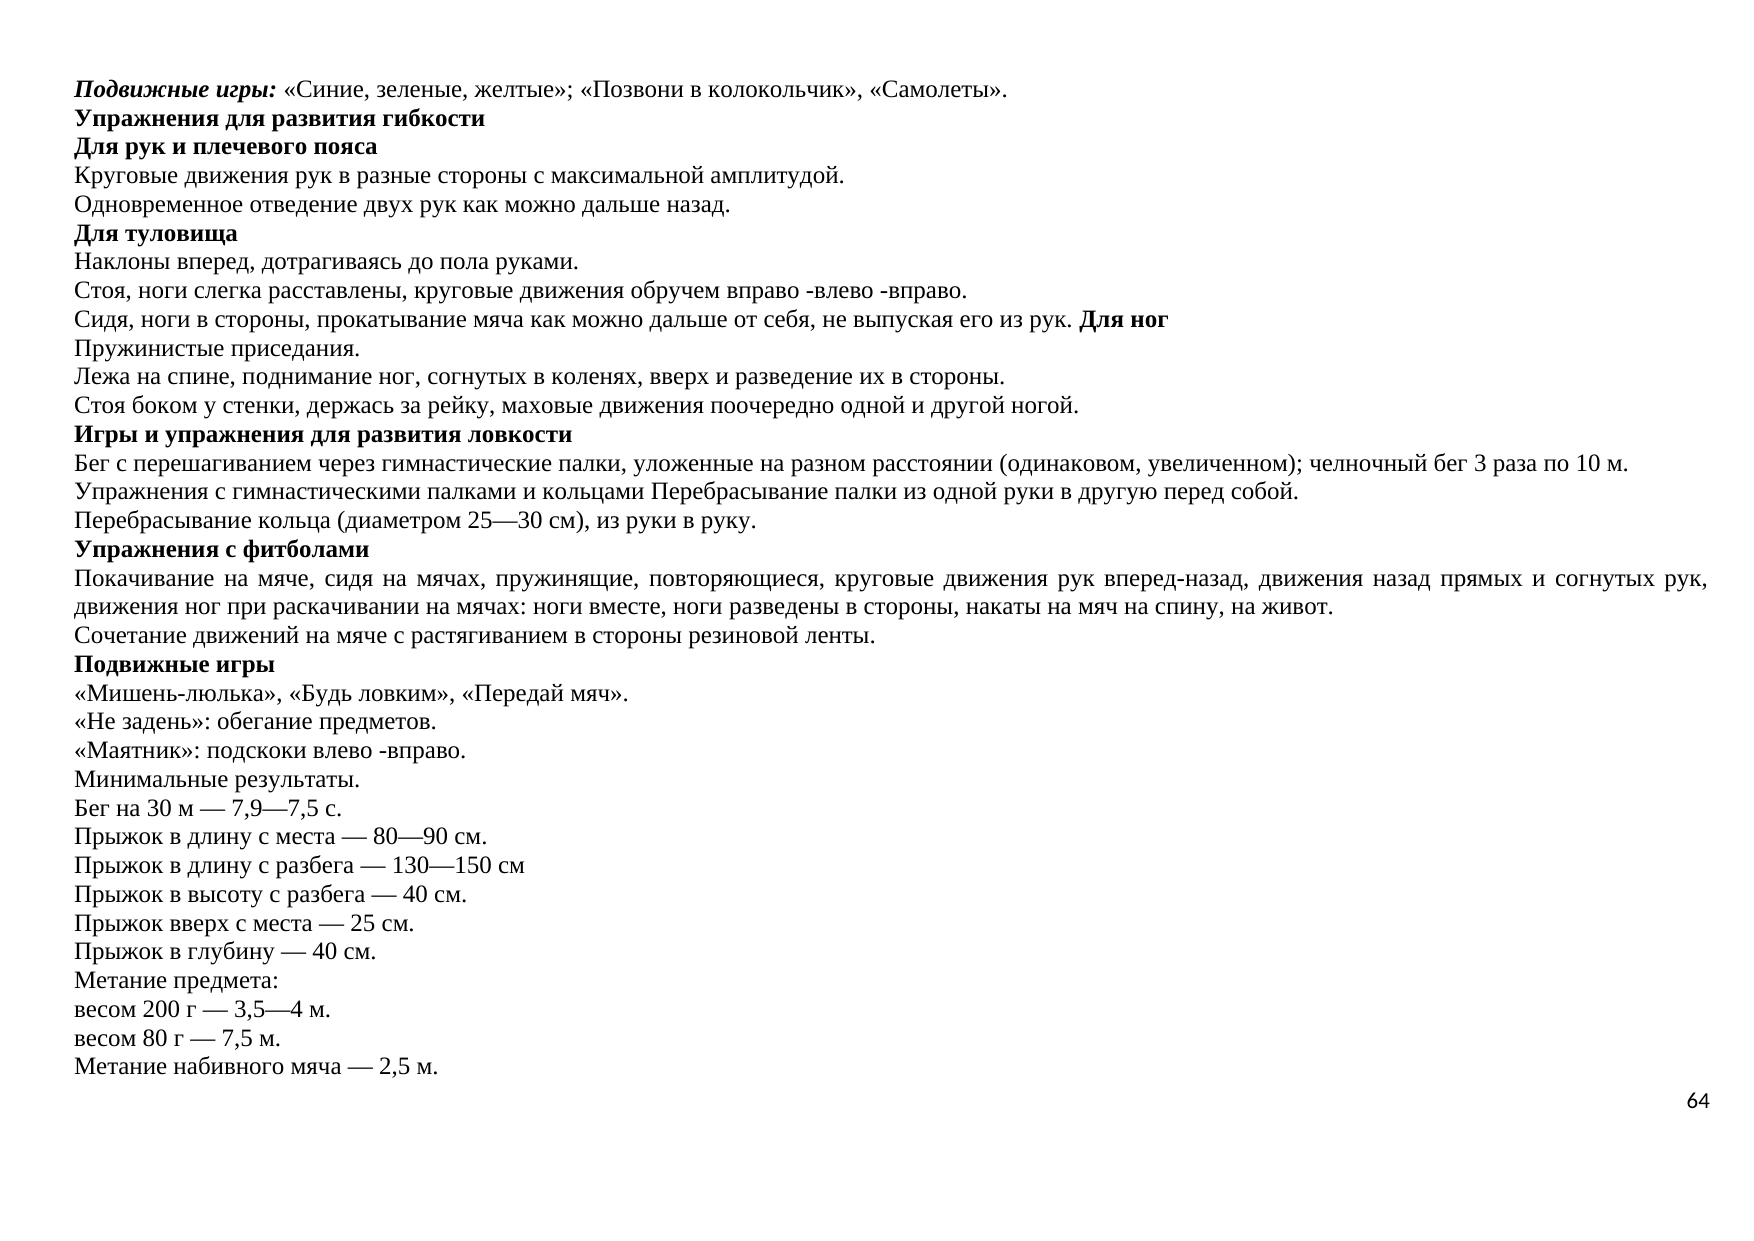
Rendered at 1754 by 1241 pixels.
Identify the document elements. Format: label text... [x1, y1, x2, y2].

text Упражнения для развития гибкости [74, 103, 1709, 131]
text Прыжок в высоту с разбега — 40 см. [74, 879, 1709, 908]
text Метание предмета: [74, 965, 1709, 994]
text Бег на 30 м — 7,9—7,5 с. [74, 793, 1709, 821]
text Упражнения с фитболами [74, 534, 1709, 563]
text Сочетание движений на мяче с растягиванием в стороны резиновой ленты. [74, 620, 1709, 649]
text Перебрасывание кольца (диаметром 25—30 см), из руки в руку. [74, 505, 1709, 534]
text Одновременное отведение двух рук как можно дальше назад. [74, 189, 1709, 218]
text Наклоны вперед, дотрагиваясь до пола руками. [74, 246, 1709, 275]
text Игры и упражнения для развития ловкости [74, 419, 1709, 448]
text Круговые движения рук в разные стороны с максимальной амплитудой. [74, 160, 1709, 189]
text «Маятник»: подскоки влево -вправо. [74, 735, 1709, 764]
text Прыжок в глубину — 40 см. [74, 936, 1709, 965]
text Упражнения с гимнастическими палками и кольцами Перебрасывание палки из одной руки в другую перед собой. [74, 476, 1709, 505]
text Сидя, ноги в стороны, прокатывание мяча как можно дальше от себя, не выпуская его из рук. Для ног [74, 304, 1709, 333]
text весом 80 г — 7,5 м. [74, 1023, 1709, 1051]
text Лежа на спине, поднимание ног, согнутых в коленях, вверх и разведение их в стороны. [74, 361, 1709, 390]
text Стоя боком у стенки, держась за рейку, маховые движения поочередно одной и другой ногой. [74, 390, 1709, 419]
text «Не задень»: обегание предметов. [74, 706, 1709, 735]
text Для туловища [74, 218, 1709, 246]
text Прыжок в длину с места — 80—90 см. [74, 821, 1709, 850]
text «Мишень-люлька», «Будь ловким», «Передай мяч». [74, 678, 1709, 706]
text Метание набивного мяча — 2,5 м. [74, 1051, 1709, 1080]
text Минимальные результаты. [74, 764, 1709, 793]
text Подвижные игры [74, 649, 1709, 678]
text Подвижные игры: «Синие, зеленые, желтые»; «Позвони в колокольчик», «Самолеты». [74, 74, 1709, 103]
text Для рук и плечевого пояса [74, 131, 1709, 160]
text Бег с перешагиванием через гимнастические палки, уложенные на разном расстоянии (одинаковом, увеличенном); челночный бег 3 раза по 10 м. [74, 448, 1709, 476]
text Стоя, ноги слегка расставлены, круговые движения обручем вправо -влево -вправо. [74, 275, 1709, 304]
text Пружинистые приседания. [74, 333, 1709, 361]
text Покачивание на мяче, сидя на мячах, пружинящие, повторяющиеся, круговые движения рук вперед-назад, движения назад прямых и согнутых рук, движения ног при раскачивании на мячах: ноги вместе, ноги разведены в стороны, накаты на мяч на спину, на живот. [74, 563, 1709, 620]
text весом 200 г — 3,5—4 м. [74, 994, 1709, 1023]
text Прыжок вверх с места — 25 см. [74, 908, 1709, 936]
text Прыжок в длину с разбега — 130—150 см [74, 850, 1709, 879]
